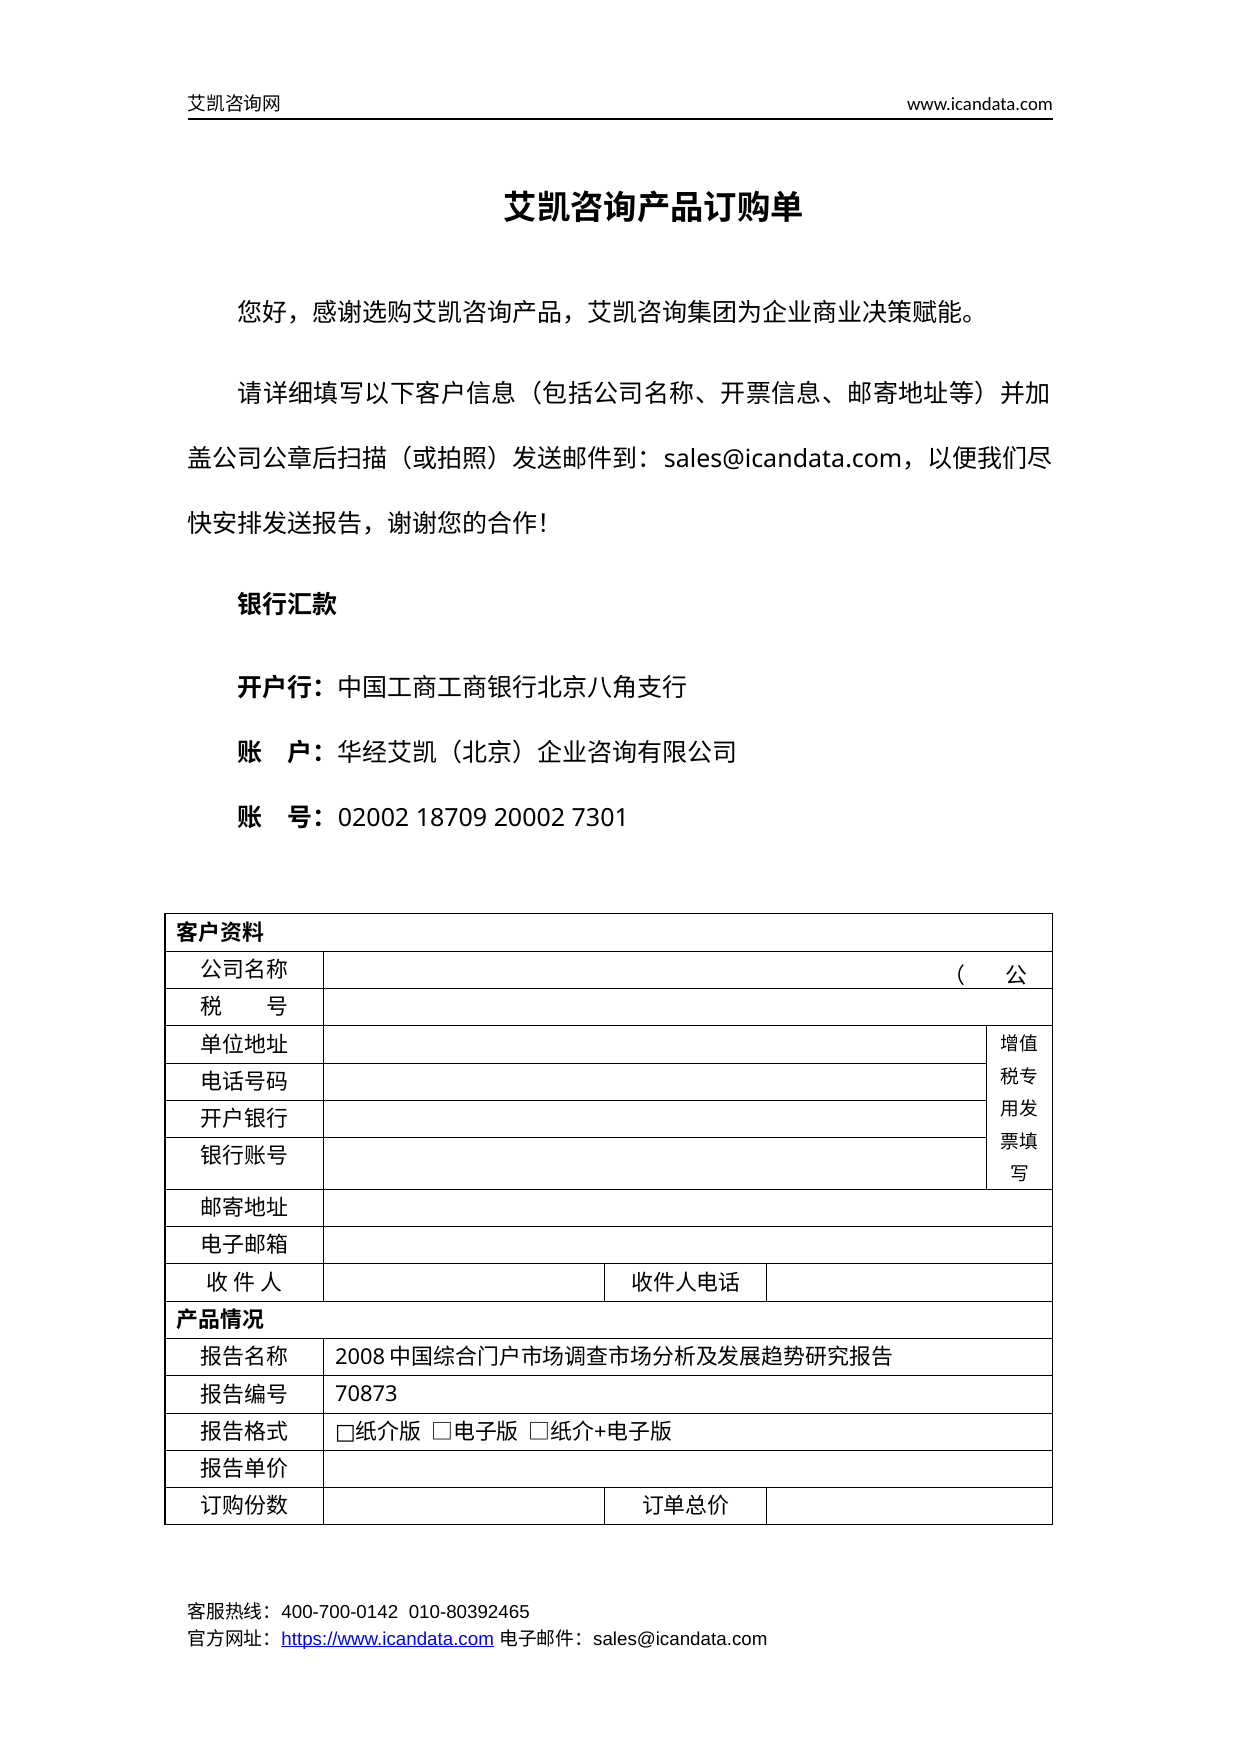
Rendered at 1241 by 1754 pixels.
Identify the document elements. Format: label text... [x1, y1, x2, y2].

table_cell [324, 1138, 986, 1189]
table_cell 报告单价 [166, 1451, 323, 1487]
table_cell 公司名称 [166, 952, 323, 988]
table_cell [324, 1488, 604, 1524]
table_cell [324, 1101, 986, 1137]
table_cell 70873 [324, 1376, 1052, 1412]
table_cell [324, 1227, 1052, 1263]
table_cell 报告格式 [166, 1414, 323, 1450]
table_cell 电话号码 [166, 1064, 323, 1100]
table_cell 产品情况 [166, 1302, 1052, 1338]
table_cell [324, 1026, 986, 1062]
text 账 户：华经艾凯（北京）企业咨询有限公司 [187, 718, 1053, 783]
table_cell 电子邮箱 [166, 1227, 323, 1263]
text 开户行：中国工商工商银行北京八角支行 [187, 653, 1053, 718]
text 艾凯咨询产品订购单 [187, 172, 1053, 237]
table_cell [324, 989, 1052, 1025]
table_cell [324, 1064, 986, 1100]
table_cell 开户银行 [166, 1101, 323, 1137]
table_cell [324, 1264, 604, 1301]
table_cell 2008中国综合门户市场调查市场分析及发展趋势研究报告 [324, 1339, 1052, 1375]
table_cell [324, 1190, 1052, 1226]
table_cell [767, 1488, 1052, 1524]
text 账 号：02002 18709 20002 7301 [187, 783, 1053, 848]
table_cell 订购份数 [166, 1488, 323, 1524]
table_cell 收件人电话 [605, 1264, 766, 1301]
text 请详细填写以下客户信息（包括公司名称、开票信息、邮寄地址等）并加盖公司公章后扫描（或拍照）发送邮件到：sales@icandata.com，以便我们尽快安排发送报告，谢谢您的合作！ [187, 359, 1053, 554]
table_cell [324, 952, 1052, 988]
table_cell 订单总价 [605, 1488, 766, 1524]
table_cell □纸介版 □电子版 □纸介+电子版 [324, 1414, 1052, 1450]
table_cell 单位地址 [166, 1026, 323, 1062]
text 您好，感谢选购艾凯咨询产品，艾凯咨询集团为企业商业决策赋能。 [187, 278, 1053, 343]
table_cell 税 号 [166, 989, 323, 1025]
table_cell 报告名称 [166, 1339, 323, 1375]
table_header 客户资料 [166, 914, 1052, 951]
text 银行汇款 [187, 570, 1053, 635]
table_cell [767, 1264, 1052, 1301]
table_cell 邮寄地址 [166, 1190, 323, 1226]
table_cell 收 件 人 [166, 1264, 323, 1301]
table_cell 银行账号 [166, 1138, 323, 1189]
table_cell 增值税专用发票填写 [987, 1026, 1052, 1189]
table_cell 报告编号 [166, 1376, 323, 1412]
table_cell [324, 1451, 1052, 1487]
